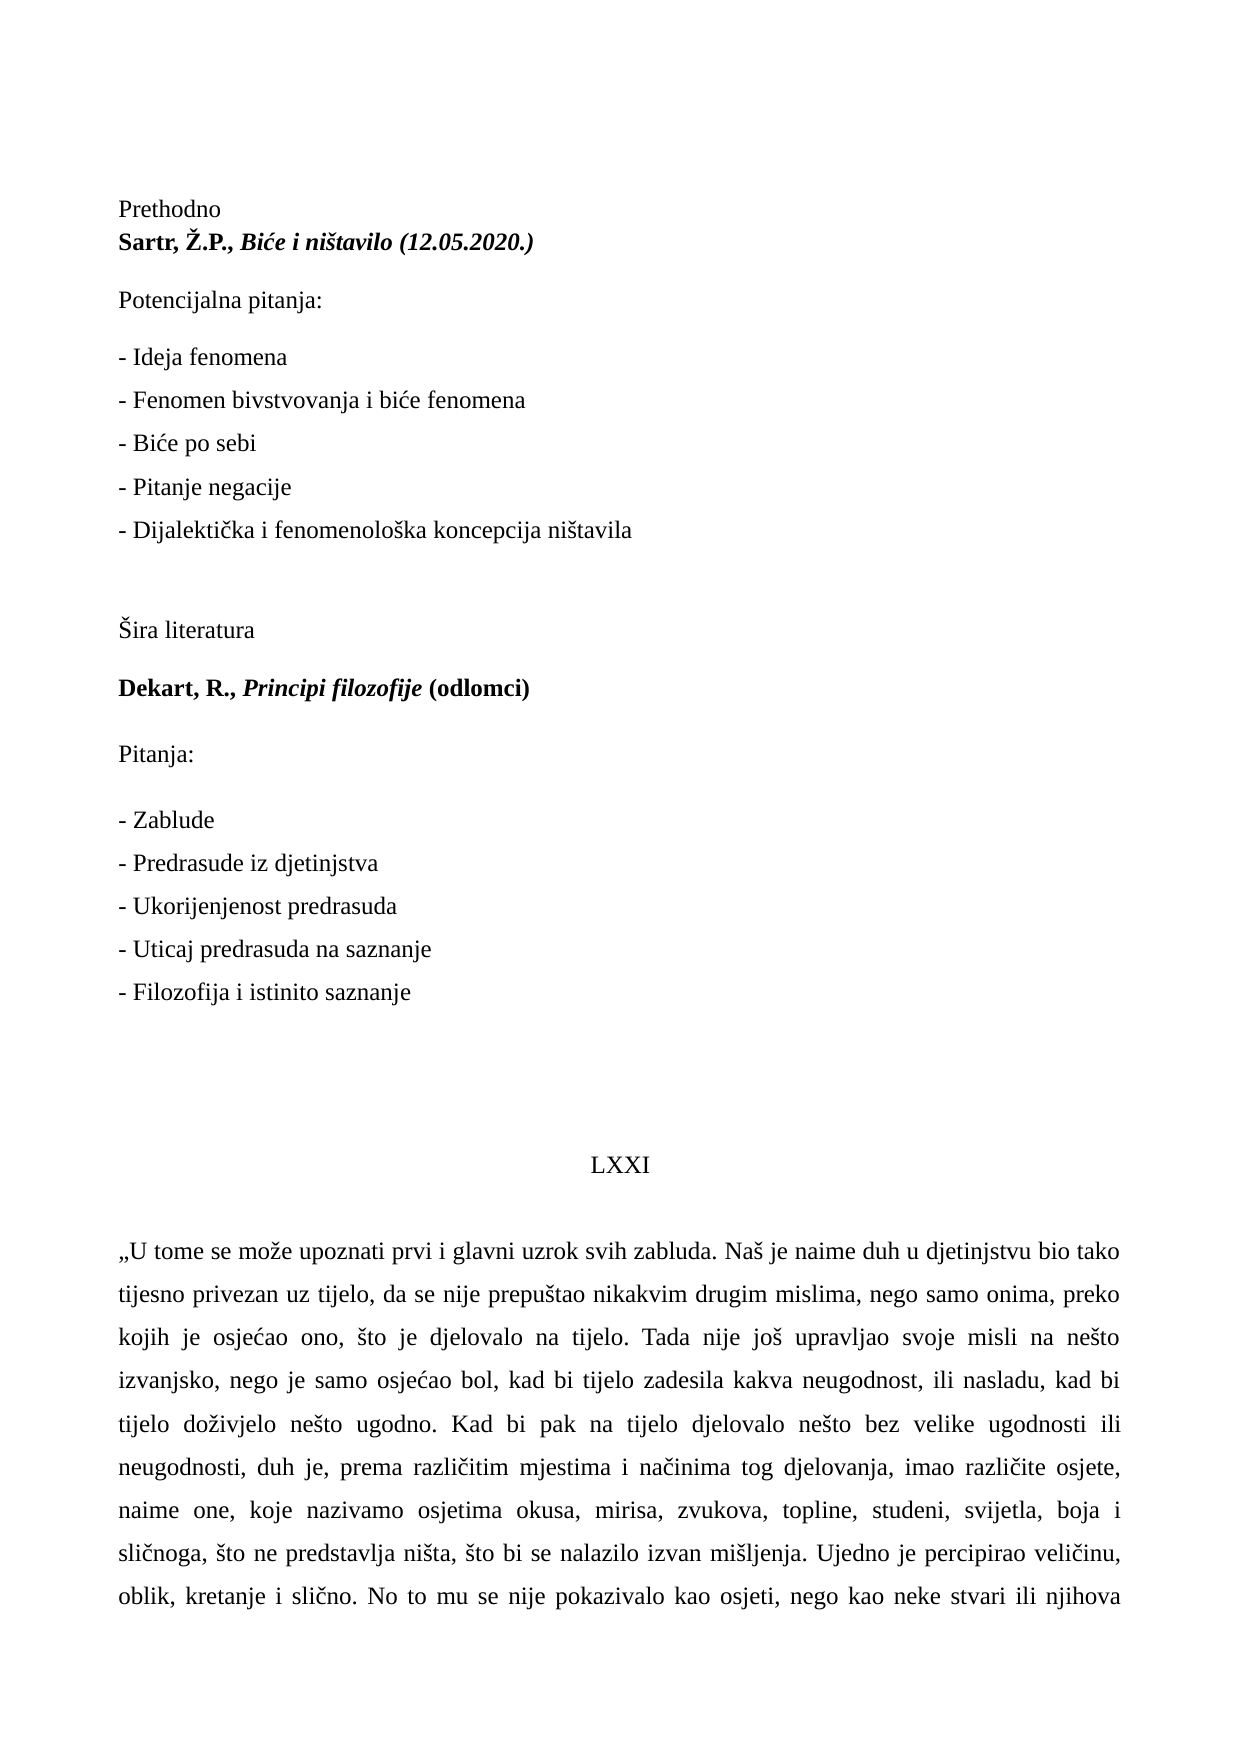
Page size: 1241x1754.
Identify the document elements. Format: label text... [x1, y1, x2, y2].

text - Uticaj predrasuda na saznanje [118, 934, 1122, 963]
text - Ukorijenjenost predrasuda [118, 891, 1122, 920]
text - Ideja fenomena [118, 342, 1122, 371]
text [118, 1236, 1122, 1610]
text - Biće po sebi [118, 428, 1122, 457]
text - Zablude [118, 805, 1122, 834]
text - Predrasude iz djetinjstva [118, 848, 1122, 877]
text - Pitanje negacije [118, 472, 1122, 500]
text Dekart, R., Principi filozofije (odlomci) [118, 673, 1122, 702]
text LXXI [118, 1150, 1122, 1179]
text - Fenomen bivstvovanja i biće fenomena [118, 385, 1122, 414]
text Pitanja: [118, 739, 1122, 768]
text - Dijalektička i fenomenološka koncepcija ništavila [118, 515, 1122, 543]
text Potencijalna pitanja: [118, 285, 1122, 313]
text Prethodno [118, 194, 1122, 223]
text Sartr, Ž.P., Biće i ništavilo (12.05.2020.) [118, 227, 1122, 256]
text Šira literatura [118, 615, 1122, 644]
text - Filozofija i istinito saznanje [118, 977, 1122, 1006]
